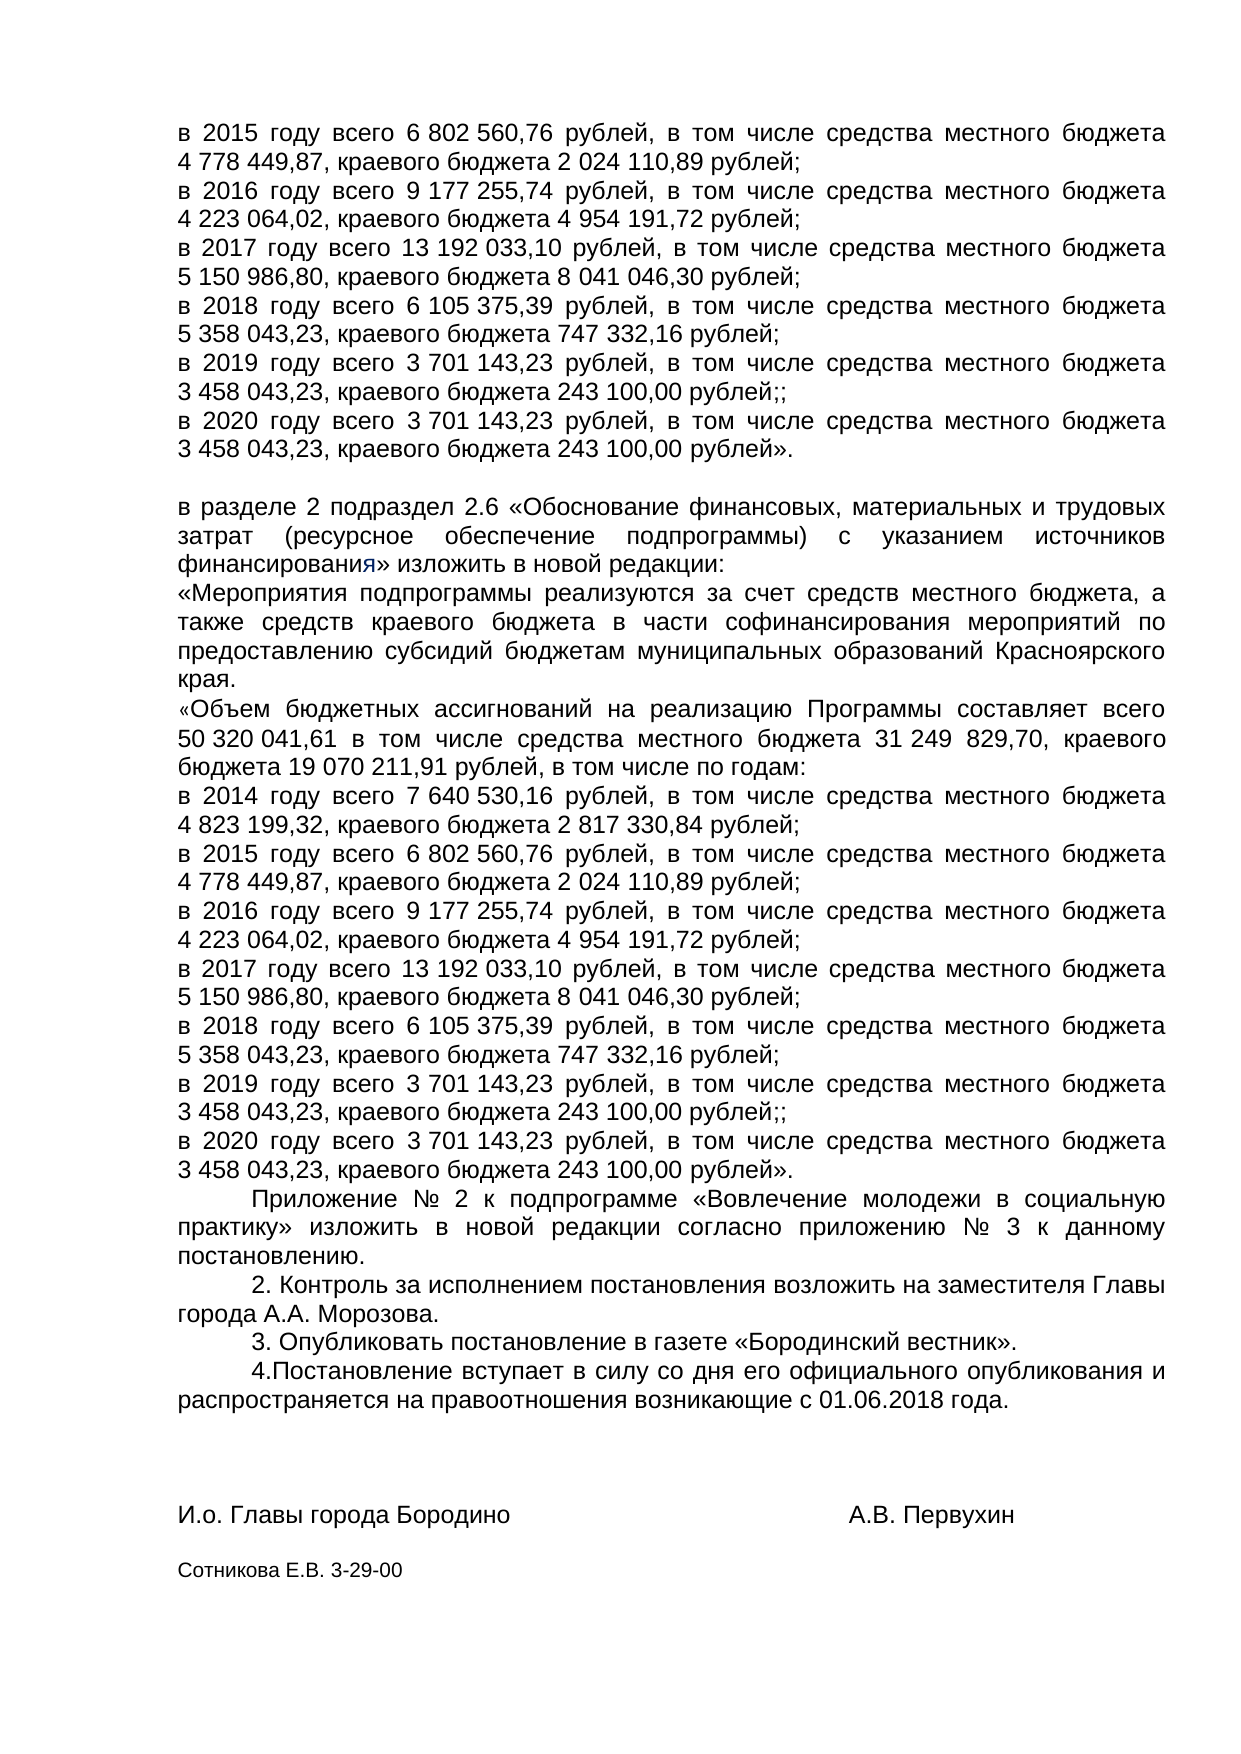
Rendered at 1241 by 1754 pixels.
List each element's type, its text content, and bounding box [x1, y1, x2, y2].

text «Мероприятия подпрограммы реализуются за счет средств местного бюджета, а также средств краевого бюджета в части софинансирования мероприятий по предоставлению субсидий бюджетам муниципальных образований Красноярского края. [177, 578, 1167, 693]
text И.о. Главы города Бородино А.В. Первухин [177, 1500, 1167, 1529]
text в 2015 году всего 6 802 560,76 рублей, в том числе средства местного бюджета 4 778 449,87, краевого бюджета 2 024 110,89 рублей; [177, 118, 1167, 176]
text в 2020 году всего 3 701 143,23 рублей, в том числе средства местного бюджета 3 458 043,23, краевого бюджета 243 100,00 рублей». [177, 1126, 1167, 1184]
text в 2019 году всего 3 701 143,23 рублей, в том числе средства местного бюджета 3 458 043,23, краевого бюджета 243 100,00 рублей;; [177, 1069, 1167, 1126]
text в 2015 году всего 6 802 560,76 рублей, в том числе средства местного бюджета 4 778 449,87, краевого бюджета 2 024 110,89 рублей; [177, 839, 1167, 896]
text в 2017 году всего 13 192 033,10 рублей, в том числе средства местного бюджета 5 150 986,80, краевого бюджета 8 041 046,30 рублей; [177, 954, 1167, 1011]
text 3. Опубликовать постановление в газете «Бородинский вестник». [177, 1327, 1167, 1356]
text 4.Постановление вступает в силу со дня его официального опубликования и распространяется на правоотношения возникающие с 01.06.2018 года. [177, 1356, 1167, 1414]
text «Объем бюджетных ассигнований на реализацию Программы составляет всего 50 320 041,61 в том числе средства местного бюджета 31 249 829,70, краевого бюджета 19 070 211,91 рублей, в том числе по годам: [177, 693, 1167, 781]
text в 2016 году всего 9 177 255,74 рублей, в том числе средства местного бюджета 4 223 064,02, краевого бюджета 4 954 191,72 рублей; [177, 176, 1167, 233]
text в 2020 году всего 3 701 143,23 рублей, в том числе средства местного бюджета 3 458 043,23, краевого бюджета 243 100,00 рублей». [177, 406, 1167, 463]
text в 2016 году всего 9 177 255,74 рублей, в том числе средства местного бюджета 4 223 064,02, краевого бюджета 4 954 191,72 рублей; [177, 896, 1167, 954]
text в 2018 году всего 6 105 375,39 рублей, в том числе средства местного бюджета 5 358 043,23, краевого бюджета 747 332,16 рублей; [177, 291, 1167, 348]
text Сотникова Е.В. 3-29-00 [177, 1557, 1167, 1581]
text в 2017 году всего 13 192 033,10 рублей, в том числе средства местного бюджета 5 150 986,80, краевого бюджета 8 041 046,30 рублей; [177, 233, 1167, 291]
text в 2014 году всего 7 640 530,16 рублей, в том числе средства местного бюджета 4 823 199,32, краевого бюджета 2 817 330,84 рублей; [177, 781, 1167, 839]
text 2. Контроль за исполнением постановления возложить на заместителя Главы города А.А. Морозова. [177, 1270, 1167, 1327]
text в 2018 году всего 6 105 375,39 рублей, в том числе средства местного бюджета 5 358 043,23, краевого бюджета 747 332,16 рублей; [177, 1011, 1167, 1069]
text Приложение № 2 к подпрограмме «Вовлечение молодежи в социальную практику» изложить в новой редакции согласно приложению № 3 к данному постановлению. [177, 1184, 1167, 1270]
text в 2019 году всего 3 701 143,23 рублей, в том числе средства местного бюджета 3 458 043,23, краевого бюджета 243 100,00 рублей;; [177, 348, 1167, 406]
text в разделе 2 подраздел 2.6 «Обоснование финансовых, материальных и трудовых затрат (ресурсное обеспечение подпрограммы) с указанием источников финансирования» изложить в новой редакции: [177, 492, 1167, 578]
